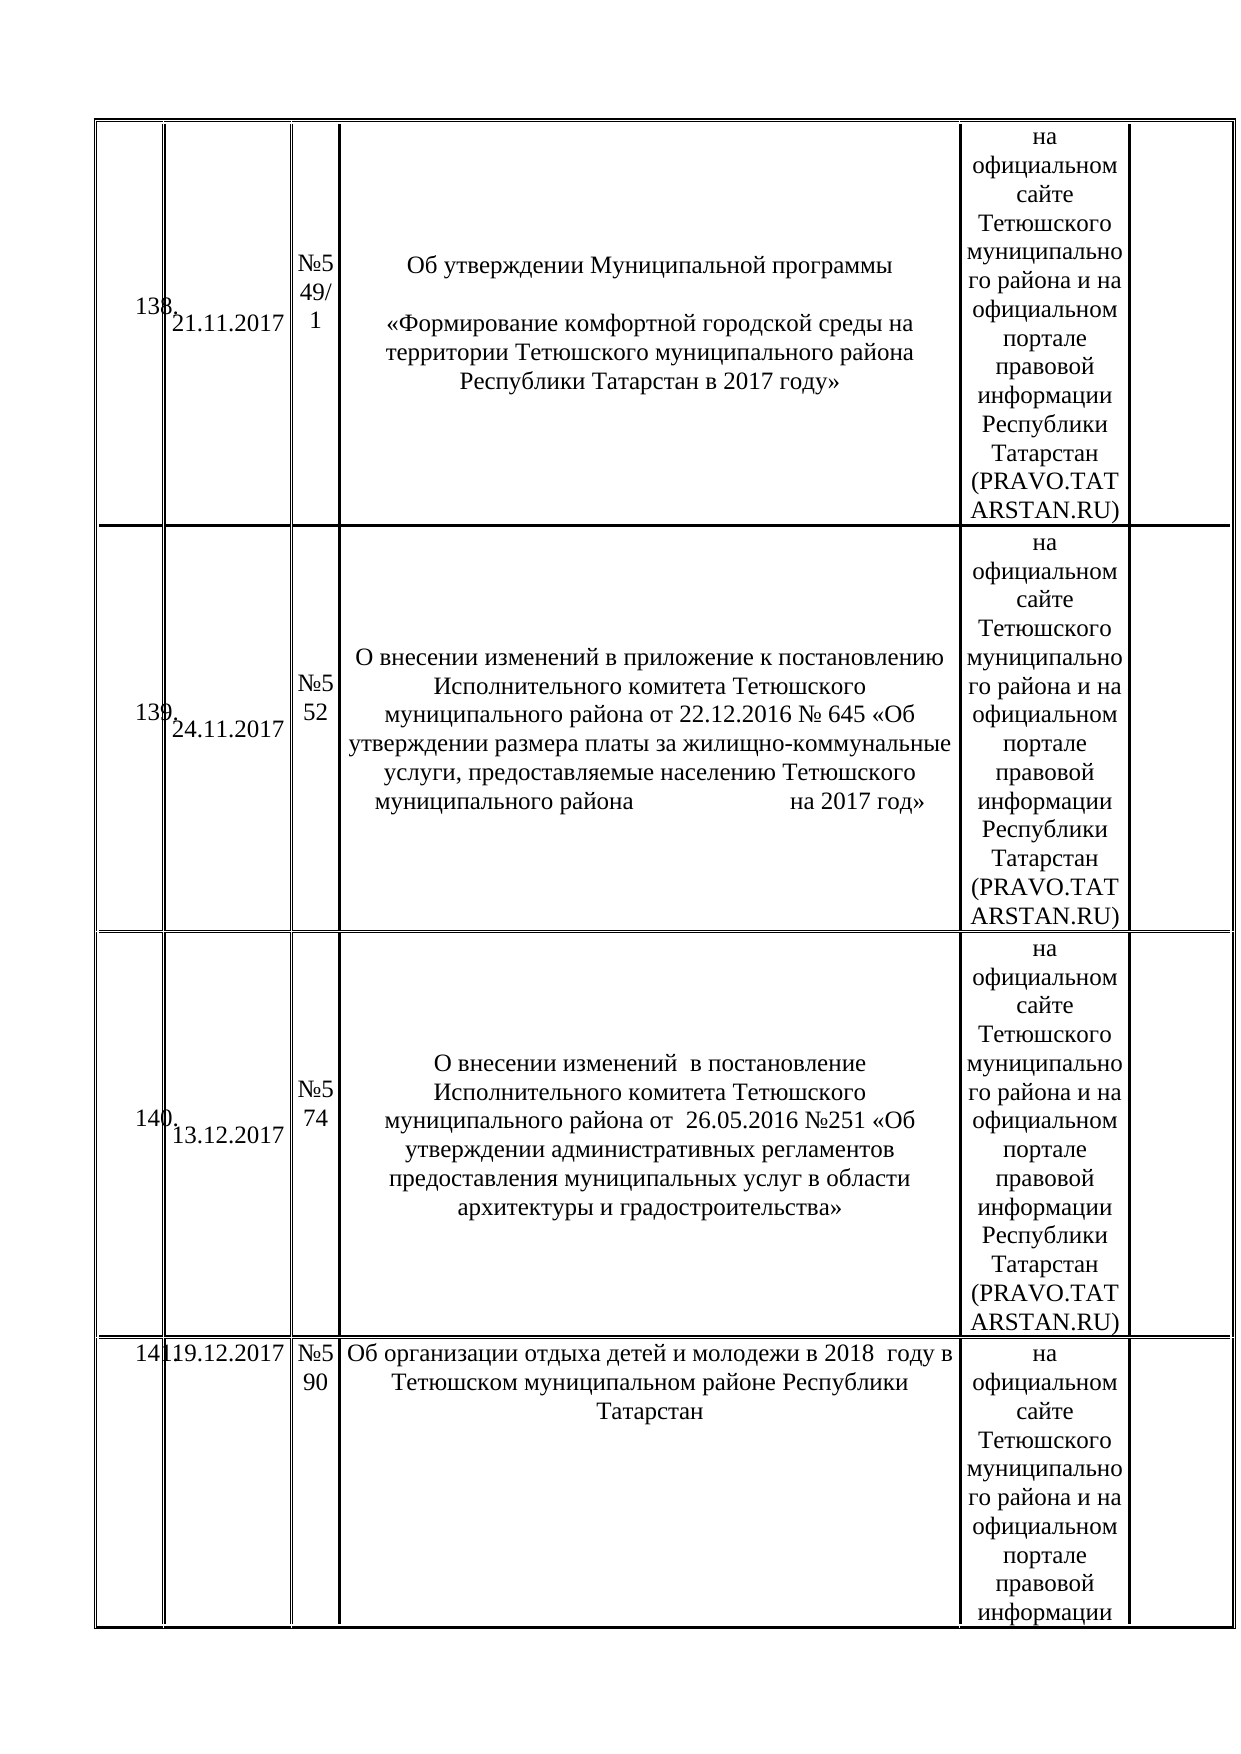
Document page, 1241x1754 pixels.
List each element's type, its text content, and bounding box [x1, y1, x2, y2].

table_cell 19.12.2017 [164, 1339, 292, 1626]
table_cell на официальном сайте Тетюшского муниципального района и на официальном портале правовой информации Республики Татарстан (PRAVO.TATARSTAN.RU) [962, 933, 1128, 1335]
table_cell [1131, 524, 1232, 929]
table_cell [339, 1339, 960, 1626]
table_cell О внесении изменений в постановление Исполнительного комитета Тетюшского муниципального района от 26.05.2016 №251 «Об утверждении административных регламентов предоставления муниципальных услуг в области архитектуры и градостроительства» [341, 933, 959, 1335]
table_cell №549/1 [292, 122, 339, 524]
table_cell Об утверждении Муниципальной программы «Формирование комфортной городской среды на территории Тетюшского муниципального района Республики Татарстан в 2017 году» [339, 120, 960, 524]
table_cell [97, 120, 164, 524]
table_cell [97, 524, 162, 929]
table_cell 13.12.2017 [166, 933, 290, 1335]
table_cell [1129, 1335, 1233, 1626]
table_cell [1129, 122, 1232, 524]
table_cell №552 [293, 527, 338, 929]
table_cell на официальном сайте Тетюшского муниципального района и на официальном портале правовой информации Республики Татарстан (PRAVO.TATARSTAN.RU) [962, 527, 1128, 929]
table_cell О внесении изменений в приложение к постановлению Исполнительного комитета Тетюшского муниципального района от 22.12.2016 № 645 «Об утверждении размера платы за жилищно-коммунальные услуги, предоставляемые населению Тетюшского муниципального района на 2017 год» [341, 527, 959, 929]
table_cell 21.11.2017 [164, 122, 292, 524]
table_cell 24.11.2017 [166, 527, 290, 929]
table_cell [97, 930, 162, 1335]
table_cell [97, 1335, 164, 1626]
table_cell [960, 1339, 1129, 1626]
table_cell №574 [293, 933, 338, 1335]
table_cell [960, 122, 1129, 524]
table_cell [1131, 930, 1233, 1335]
table_cell №590 [292, 1339, 339, 1626]
